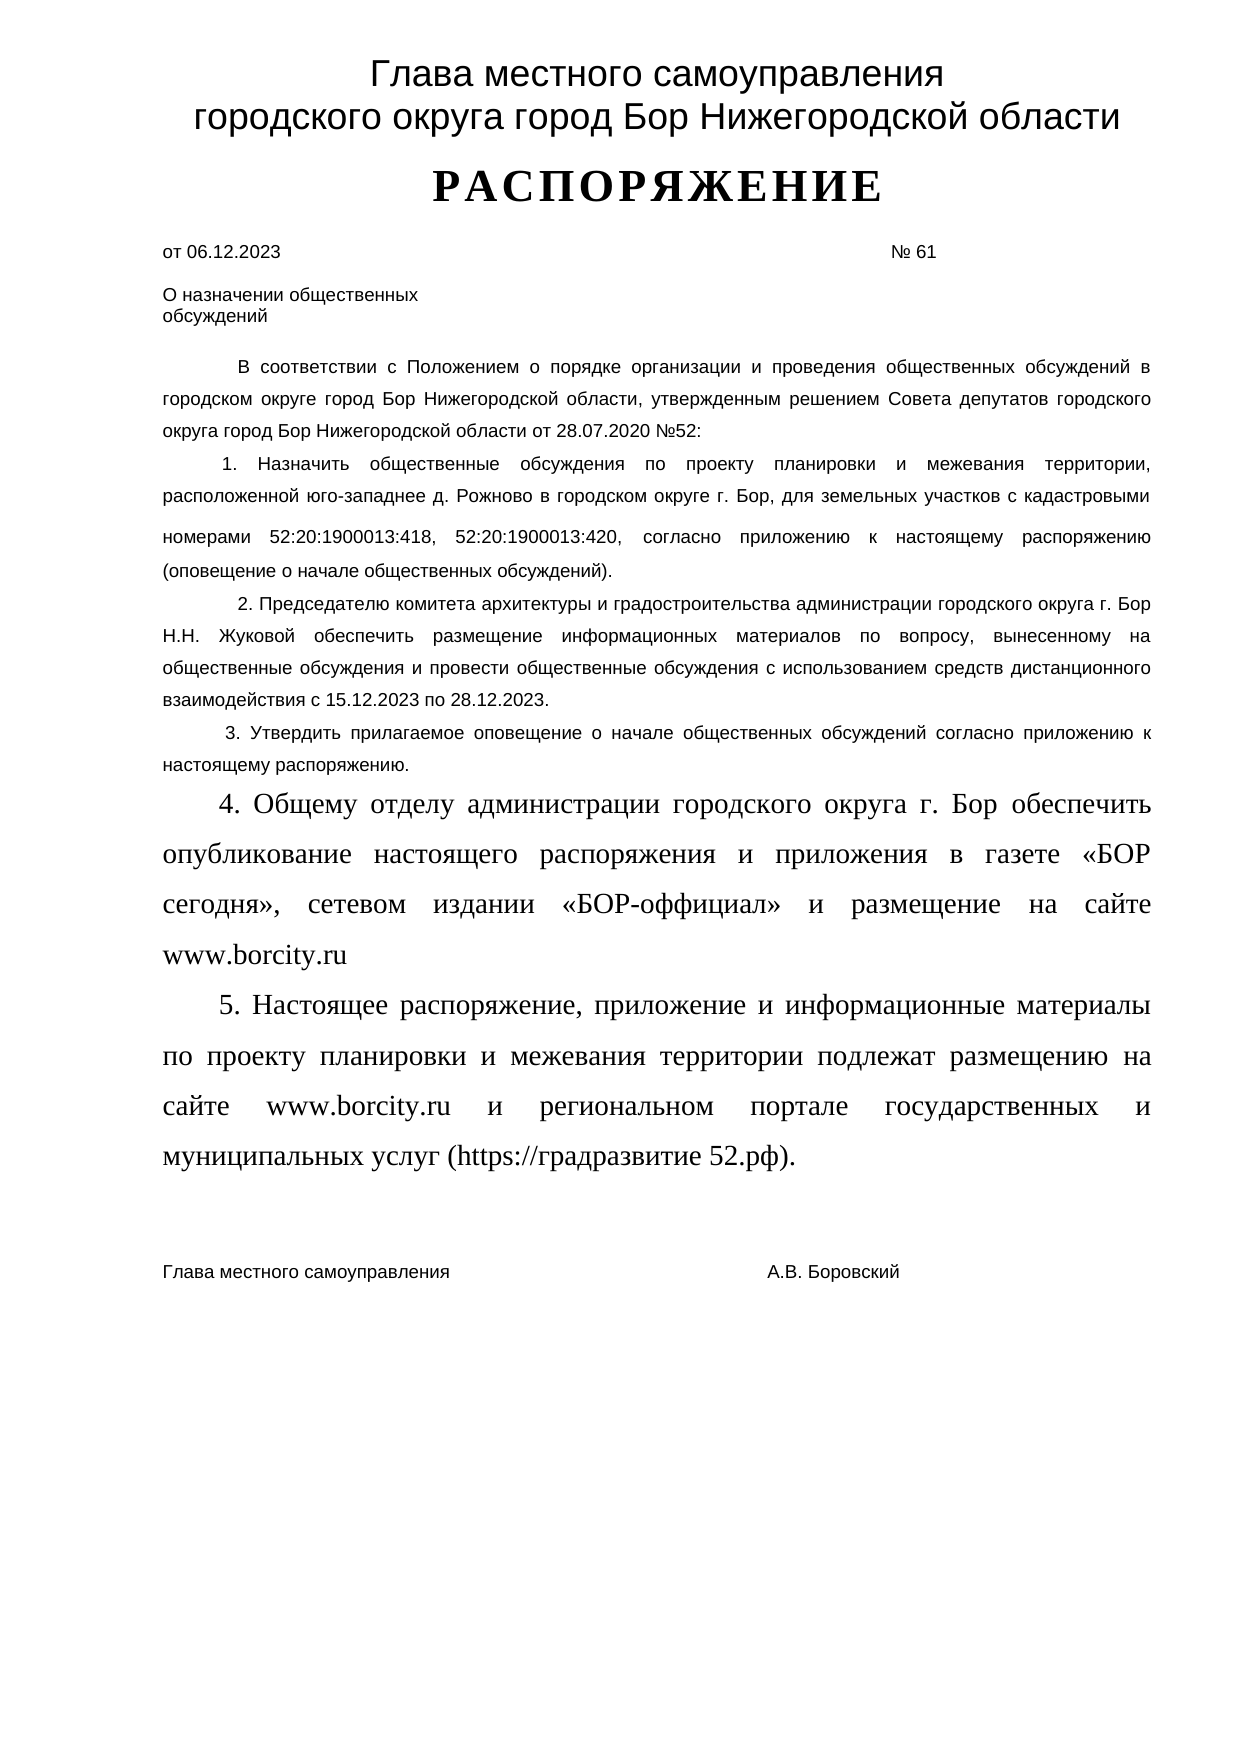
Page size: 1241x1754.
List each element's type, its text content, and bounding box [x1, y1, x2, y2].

text 2. Председателю комитета архитектуры и градостроительства администрации городского округа г. Бор Н.Н. Жуковой обеспечить размещение информационных материалов по вопросу, вынесенному на общественные обсуждения и провести общественные обсуждения с использованием средств дистанционного взаимодействия с 15.12.2023 по 28.12.2023. [162, 592, 1152, 711]
text О назначении общественных [162, 283, 1152, 305]
text Глава местного самоуправления [162, 51, 1152, 94]
text городского округа город Бор Нижегородской области [162, 94, 1152, 137]
text 3. Утвердить прилагаемое оповещение о начале общественных обсуждений согласно приложению к настоящему распоряжению. [162, 721, 1152, 775]
text 4. Общему отделу администрации городского округа г. Бор обеспечить опубликование настоящего распоряжения и приложения в газете «БОР сегодня», сетевом издании «БОР-оффициал» и размещение на сайте www.borcity.ru [162, 786, 1152, 971]
text В соответствии с Положением о порядке организации и проведения общественных обсуждений в городском округе город Бор Нижегородской области, утвержденным решением Совета депутатов городского округа город Бор Нижегородской области от 28.07.2020 №52: [162, 355, 1152, 442]
subtitle Глава местного самоуправления А.В. Боровский [162, 1260, 1148, 1282]
text обсуждений [162, 305, 1152, 327]
subtitle 1. Назначить общественные обсуждения по проекту планировки и межевания территории, расположенной юго-западнее д. Рожново в городском округе г. Бор, для земельных участков с кадастровыми номерами 52:20:1900013:418, 52:20:1900013:420, согласно приложению к настоящему распоряжению (оповещение о начале общественных обсуждений). [162, 452, 1152, 582]
text 5. Настоящее распоряжение, приложение и информационные материалы по проекту планировки и межевания территории подлежат размещению на сайте www.borcity.ru и региональном портале государственных и муниципальных услуг (https://градразвитие 52.рф). [162, 987, 1152, 1172]
text РАСПОРЯЖЕНИЕ [162, 159, 1152, 212]
text от 06.12.2023 № 61 [162, 240, 1152, 262]
